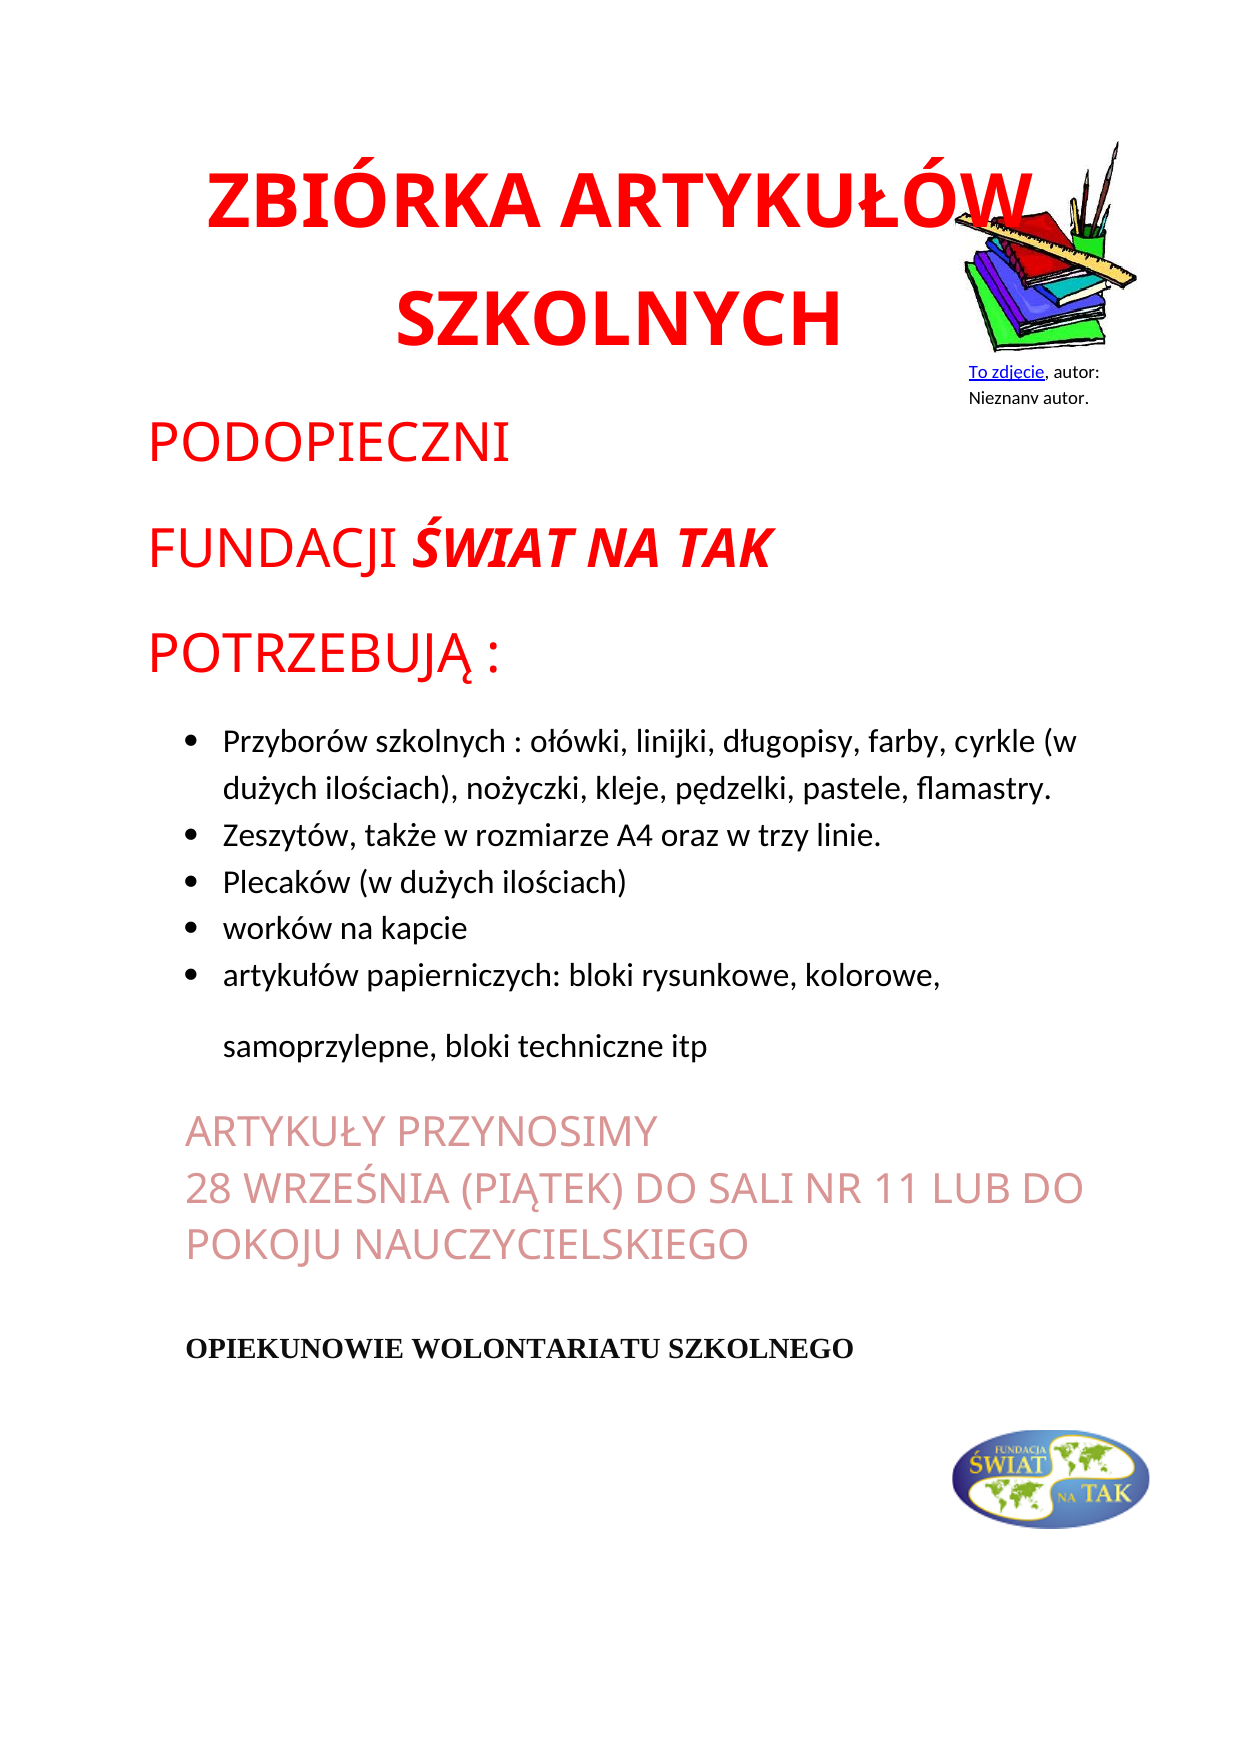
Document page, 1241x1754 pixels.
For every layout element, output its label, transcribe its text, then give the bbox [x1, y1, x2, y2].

text POTRZEBUJĄ : [148, 615, 1093, 688]
text Zbiórka artykułów szkolnych [148, 148, 1093, 367]
picture [952, 1430, 1150, 1529]
text 28 WRZEŚNIA (PIĄTEK) DO SALI NR 11 LUB DO POKOJU NAUCZYCIELSKIEGO [185, 1158, 1093, 1272]
list artykułów papierniczych: bloki rysunkowe, kolorowe, samoprzylepne, bloki techniczne itp [185, 954, 1093, 1071]
text PODOPIECZNI [148, 403, 1093, 477]
text FUNDACJI ŚWIAT NA TAK [148, 509, 1093, 583]
list Plecaków (w dużych ilościach) [185, 861, 1093, 901]
text aRTYKUŁY PRZYNOSIMY [185, 1102, 1093, 1158]
picture [953, 140, 1137, 352]
text oPIEKUNOWIE WOLONTARIATU SZKOLNEGO [185, 1331, 1093, 1365]
list worków na kapcie [185, 907, 1093, 948]
list Zeszytów, także w rozmiarze A4 oraz w trzy linie. [185, 814, 1093, 854]
list Przyborów szkolnych : ołówki, linijki, długopisy, farby, cyrkle (w dużych ilościach), nożyczki, kleje, pędzelki, pastele, flamastry. [185, 720, 1093, 808]
